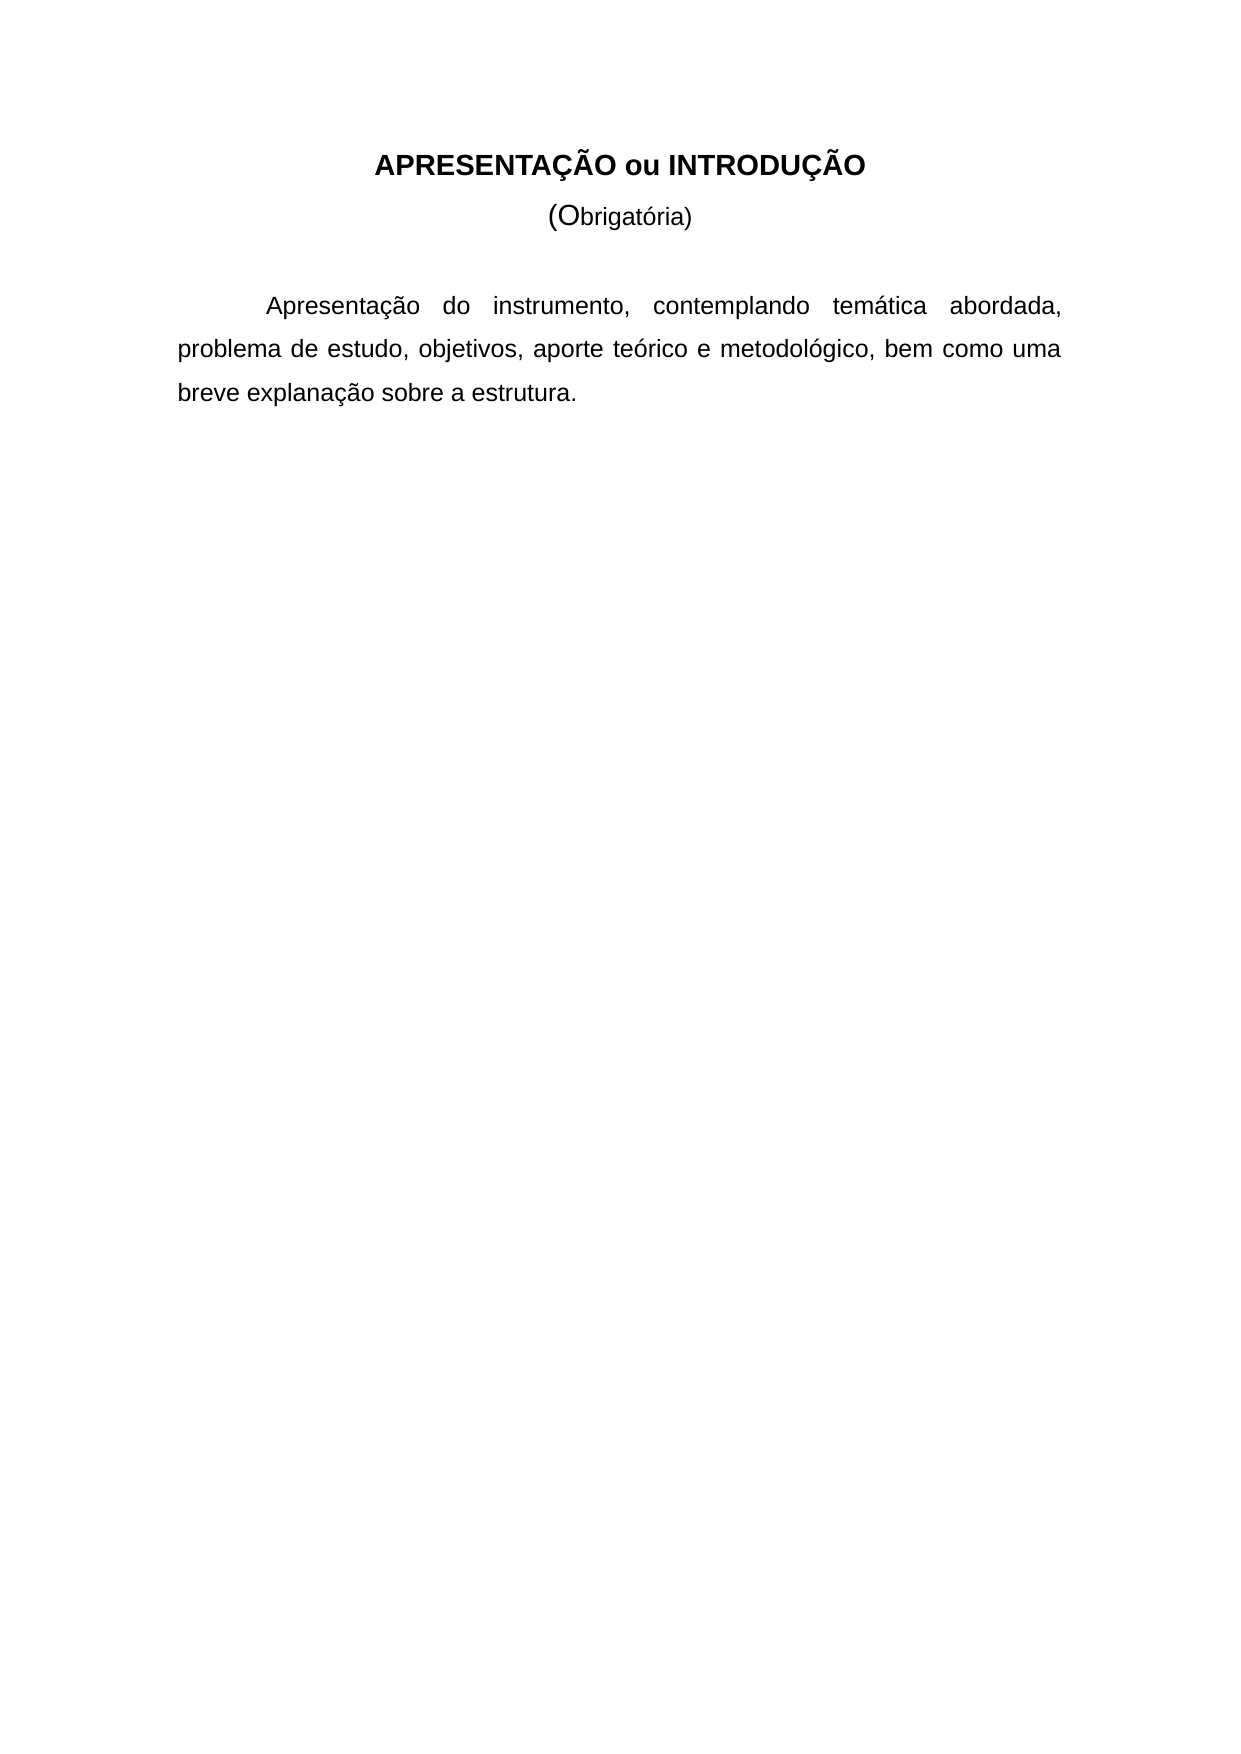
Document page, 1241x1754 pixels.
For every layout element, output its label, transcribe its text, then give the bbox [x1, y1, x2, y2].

text Apresentação do instrumento, contemplando temática abordada, problema de estudo, objetivos, aporte teórico e metodológico, bem como uma breve explanação sobre a estrutura. [177, 291, 1063, 406]
text APRESENTAÇÃO ou INTRODUÇÃO [177, 148, 1063, 181]
text (Obrigatória) [177, 198, 1063, 231]
